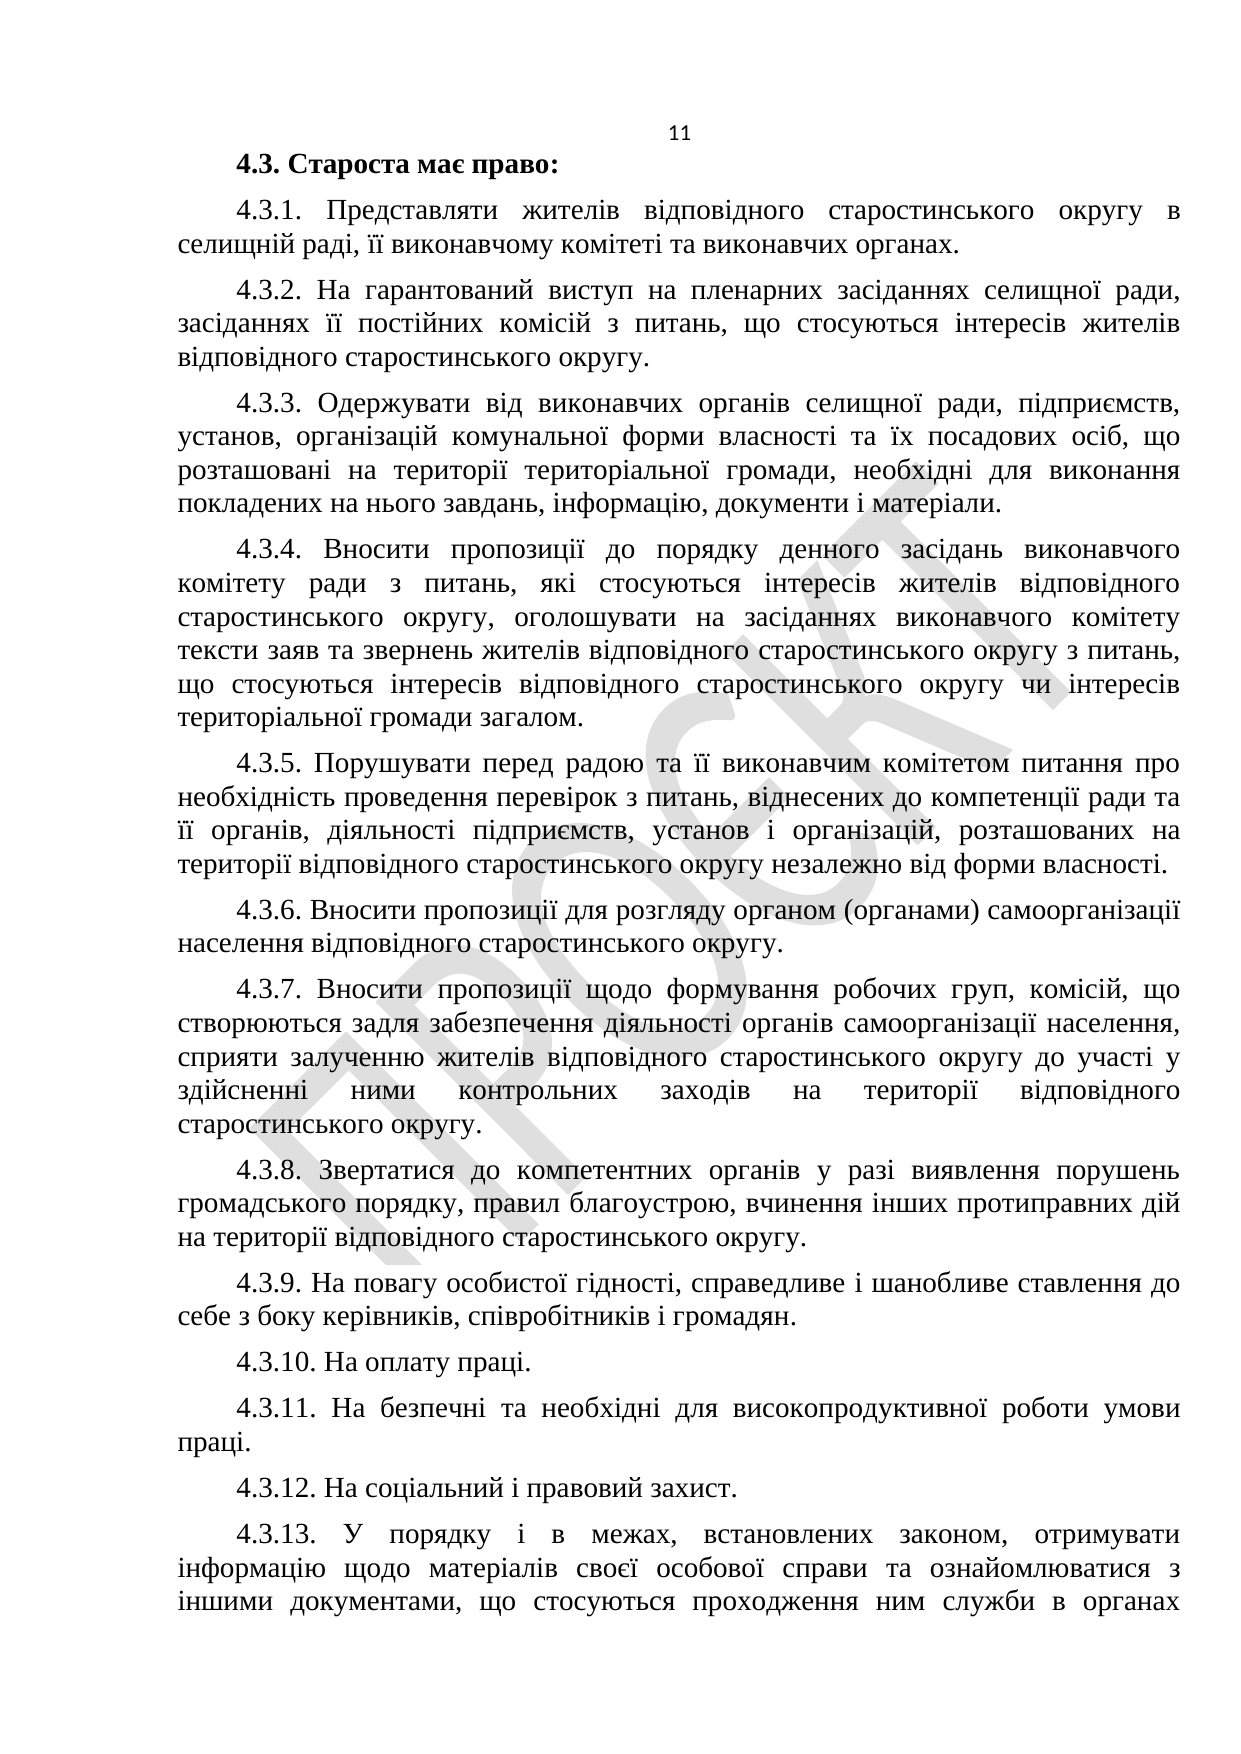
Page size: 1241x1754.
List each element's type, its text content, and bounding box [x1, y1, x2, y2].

text 4.3.5. Порушувати перед радою та її виконавчим комітетом питання про необхідність проведення перевірок з питань, віднесених до компетенції ради та її органів, діяльності підприємств, установ і організацій, розташованих на території відповідного старостинського округу незалежно від форми власності. [177, 745, 1181, 879]
text 4.3.11. На безпечні та необхідні для високопродуктивної роботи умови праці. [177, 1391, 1181, 1458]
text 4.3.9. На повагу особистої гідності, справедливе і шанобливе ставлення до себе з боку керівників, співробітників і громадян. [177, 1265, 1181, 1332]
text 4.3.10. На оплату праці. [177, 1344, 1181, 1378]
text 4.3.4. Вносити пропозиції до порядку денного засідань виконавчого комітету ради з питань, які стосуються інтересів жителів відповідного старостинського округу, оголошувати на засіданнях виконавчого комітету тексти заяв та звернень жителів відповідного старостинського округу з питань, що стосуються інтересів відповідного старостинського округу чи інтересів територіальної громади загалом. [177, 532, 1181, 733]
text 4.3. Староста має право: [177, 146, 1181, 180]
text 4.3.7. Вносити пропозиції щодо формування робочих груп, комісій, що створюються задля забезпечення діяльності органів самоорганізації населення, сприяти залученню жителів відповідного старостинського округу до участі у здійсненні ними контрольних заходів на території відповідного старостинського округу. [177, 972, 1181, 1139]
text 4.3.12. На соціальний і правовий захист. [177, 1470, 1181, 1504]
text 4.3.3. Одержувати від виконавчих органів селищної ради, підприємств, установ, організацій комунальної форми власності та їх посадових осіб, що розташовані на території територіальної громади, необхідні для виконання покладених на нього завдань, інформацію, документи і матеріали. [177, 385, 1181, 519]
text 4.3.8. Звертатися до компетентних органів у разі виявлення порушень громадського порядку, правил благоустрою, вчинення інших протиправних дій на території відповідного старостинського округу. [177, 1152, 1181, 1252]
text 4.3.1. Представляти жителів відповідного старостинського округу в селищній раді, її виконавчому комітеті та виконавчих органах. [177, 192, 1181, 259]
text 4.3.2. На гарантований виступ на пленарних засіданнях селищної ради, засіданнях її постійних комісій з питань, що стосуються інтересів жителів відповідного старостинського округу. [177, 272, 1181, 372]
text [177, 1516, 1181, 1617]
text 4.3.6. Вносити пропозиції для розгляду органом (органами) самоорганізації населення відповідного старостинського округу. [177, 892, 1181, 959]
